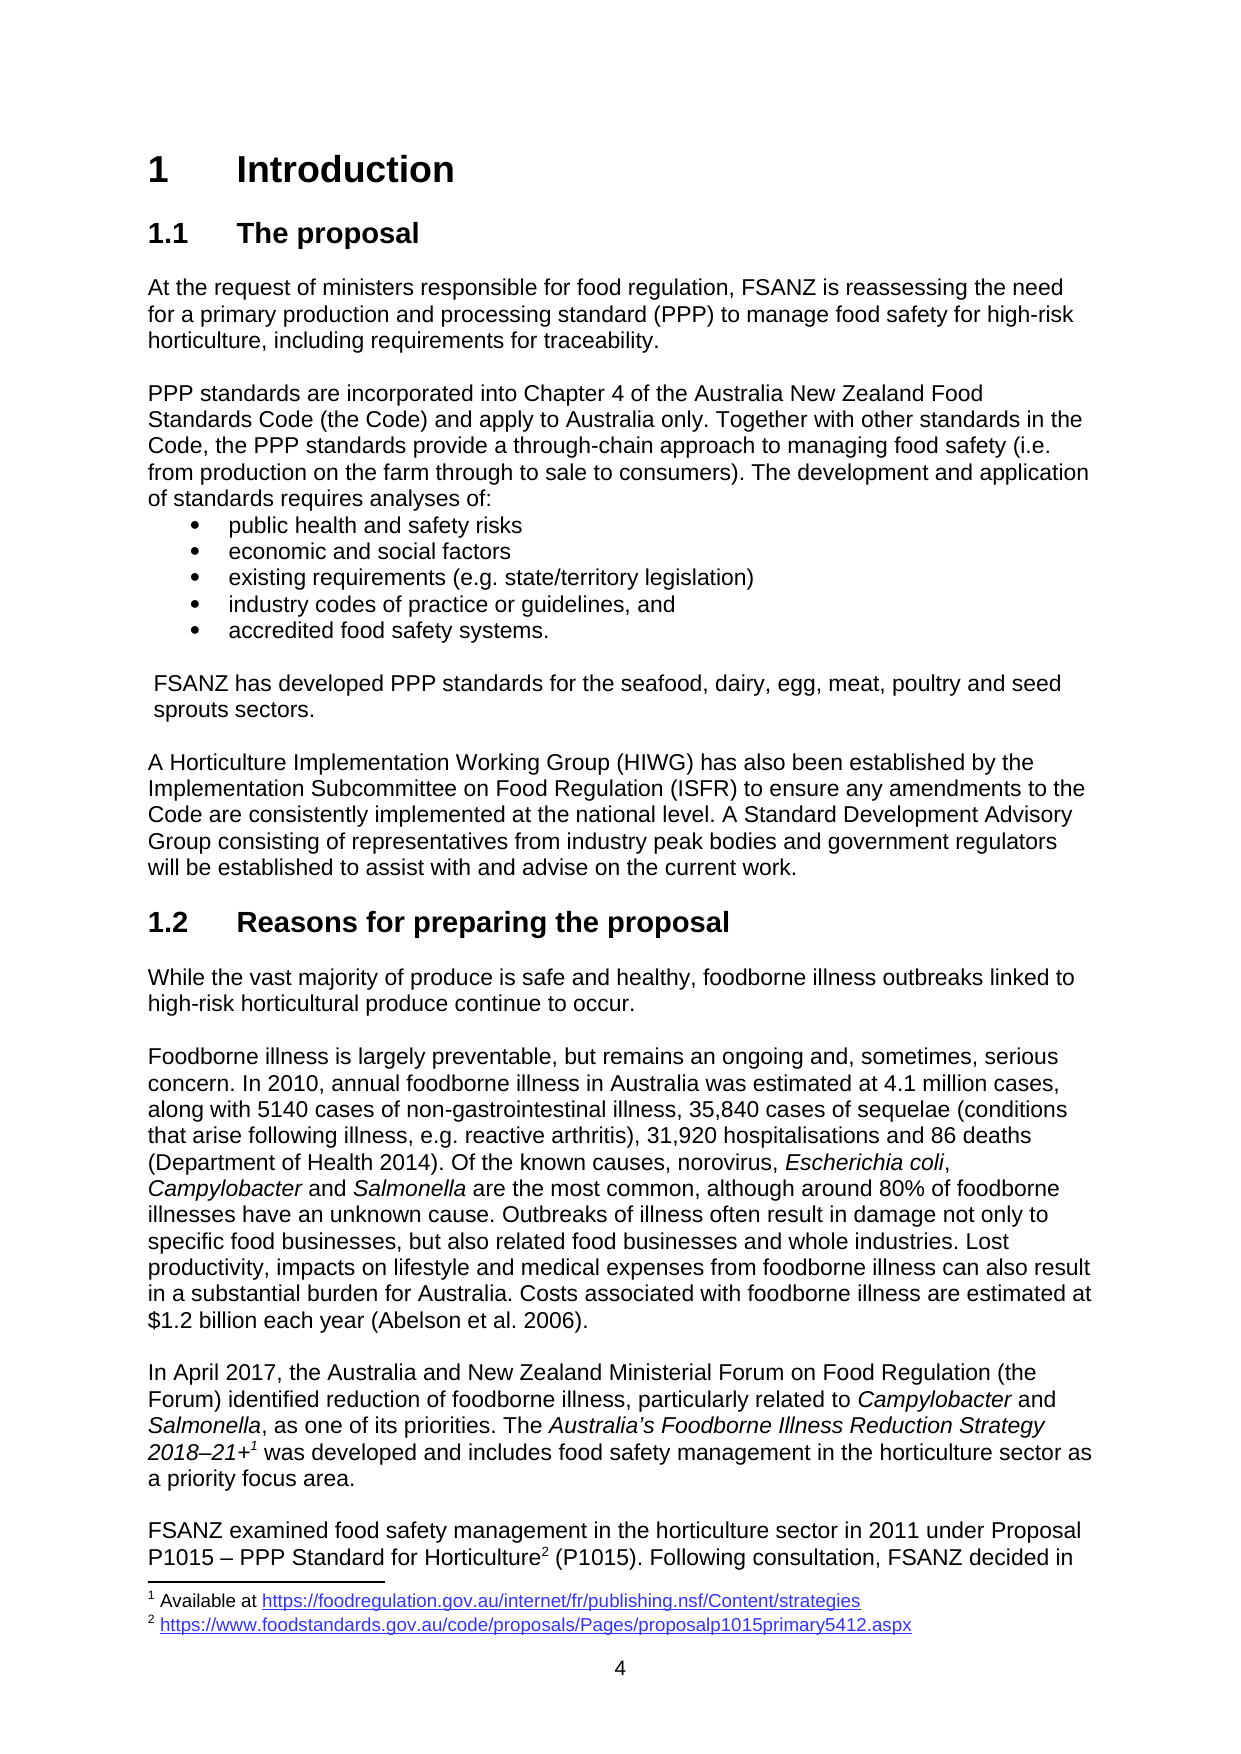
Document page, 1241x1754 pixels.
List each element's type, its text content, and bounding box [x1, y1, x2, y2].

text Foodborne illness is largely preventable, but remains an ongoing and, sometimes, serious concern. In 2010, annual foodborne illness in Australia was estimated at 4.1 million cases, along with 5140 cases of non-gastrointestinal illness, 35,840 cases of sequelae (conditions that arise following illness, e.g. reactive arthritis), 31,920 hospitalisations and 86 deaths (Department of Health 2014). Of the known causes, norovirus, Escherichia coli, Campylobacter and Salmonella are the most common, although around 80% of foodborne illnesses have an unknown cause. Outbreaks of illness often result in damage not only to specific food businesses, but also related food businesses and whole industries. Lost productivity, impacts on lifestyle and medical expenses from foodborne illness can also result in a substantial burden for Australia. Costs associated with foodborne illness are estimated at $1.2 billion each year (Abelson et al. 2006). [148, 1043, 1092, 1333]
subtitle 1.2 Reasons for preparing the proposal [148, 906, 1092, 939]
list public health and safety risks [191, 512, 1092, 538]
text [148, 1517, 1092, 1570]
list economic and social factors [191, 538, 1092, 564]
subtitle 1.1 The proposal [148, 216, 1092, 249]
text PPP standards are incorporated into Chapter 4 of the Australia New Zealand Food Standards Code (the Code) and apply to Australia only. Together with other standards in the Code, the PPP standards provide a through-chain approach to managing food safety (i.e. from production on the farm through to sale to consumers). The development and application of standards requires analyses of: [148, 380, 1092, 512]
list industry codes of practice or guidelines, and [191, 591, 1092, 617]
text In April 2017, the Australia and New Zealand Ministerial Forum on Food Regulation (the Forum) identified reduction of foodborne illness, particularly related to Campylobacter and Salmonella, as one of its priorities. The Australia’s Foodborne Illness Reduction Strategy 2018–21+ was developed and includes food safety management in the horticulture sector as a priority focus area. [148, 1359, 1092, 1491]
list existing requirements (e.g. state/territory legislation) [191, 564, 1092, 591]
subtitle 1 Introduction [148, 148, 1092, 191]
text While the vast majority of produce is safe and healthy, foodborne illness outbreaks linked to high-risk horticultural produce continue to occur. [148, 964, 1092, 1017]
list accredited food safety systems. [191, 617, 1092, 643]
text FSANZ has developed PPP standards for the seafood, dairy, egg, meat, poultry and seed sprouts sectors. [153, 670, 1092, 722]
text A Horticulture Implementation Working Group (HIWG) has also been established by the Implementation Subcommittee on Food Regulation (ISFR) to ensure any amendments to the Code are consistently implemented at the national level. A Standard Development Advisory Group consisting of representatives from industry peak bodies and government regulators will be established to assist with and advise on the current work. [148, 749, 1092, 881]
text At the request of ministers responsible for food regulation, FSANZ is reassessing the need for a primary production and processing standard (PPP) to manage food safety for high-risk horticulture, including requirements for traceability. [148, 274, 1092, 353]
